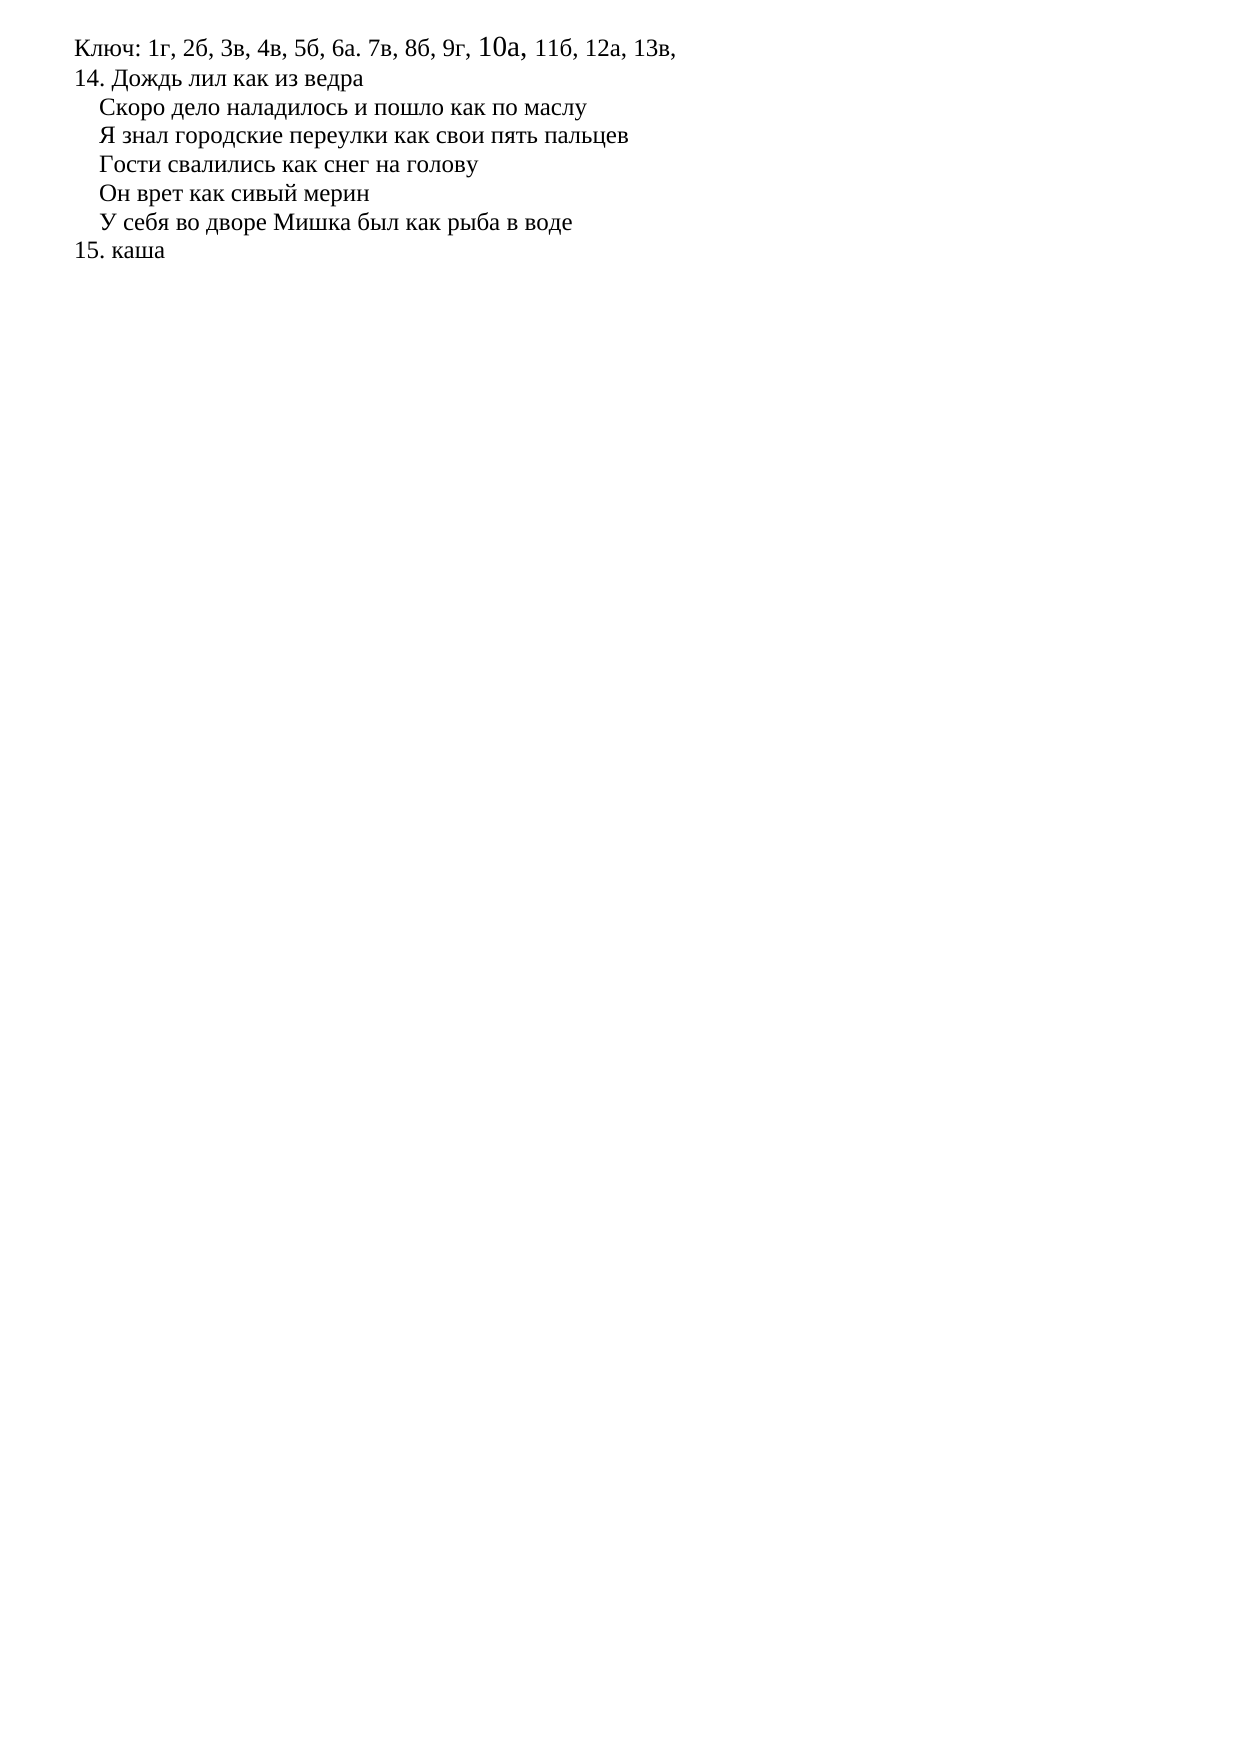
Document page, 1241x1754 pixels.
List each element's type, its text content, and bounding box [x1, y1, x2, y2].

text 14. Дождь лил как из ведра [74, 63, 1152, 92]
text Я знал городские переулки как свои пять пальцев [74, 121, 1152, 149]
text Ключ: 1г, 2б, 3в, 4в, 5б, 6а. 7в, 8б, 9г, 10а, 11б, 12а, 13в, [74, 29, 1152, 63]
text Гости свалились как снег на голову [74, 149, 1152, 178]
text Он врет как сивый мерин [74, 178, 1152, 207]
text У себя во дворе Мишка был как рыба в воде [74, 207, 1152, 236]
text 15. каша [74, 236, 1152, 264]
text Скоро дело наладилось и пошло как по маслу [74, 92, 1152, 121]
